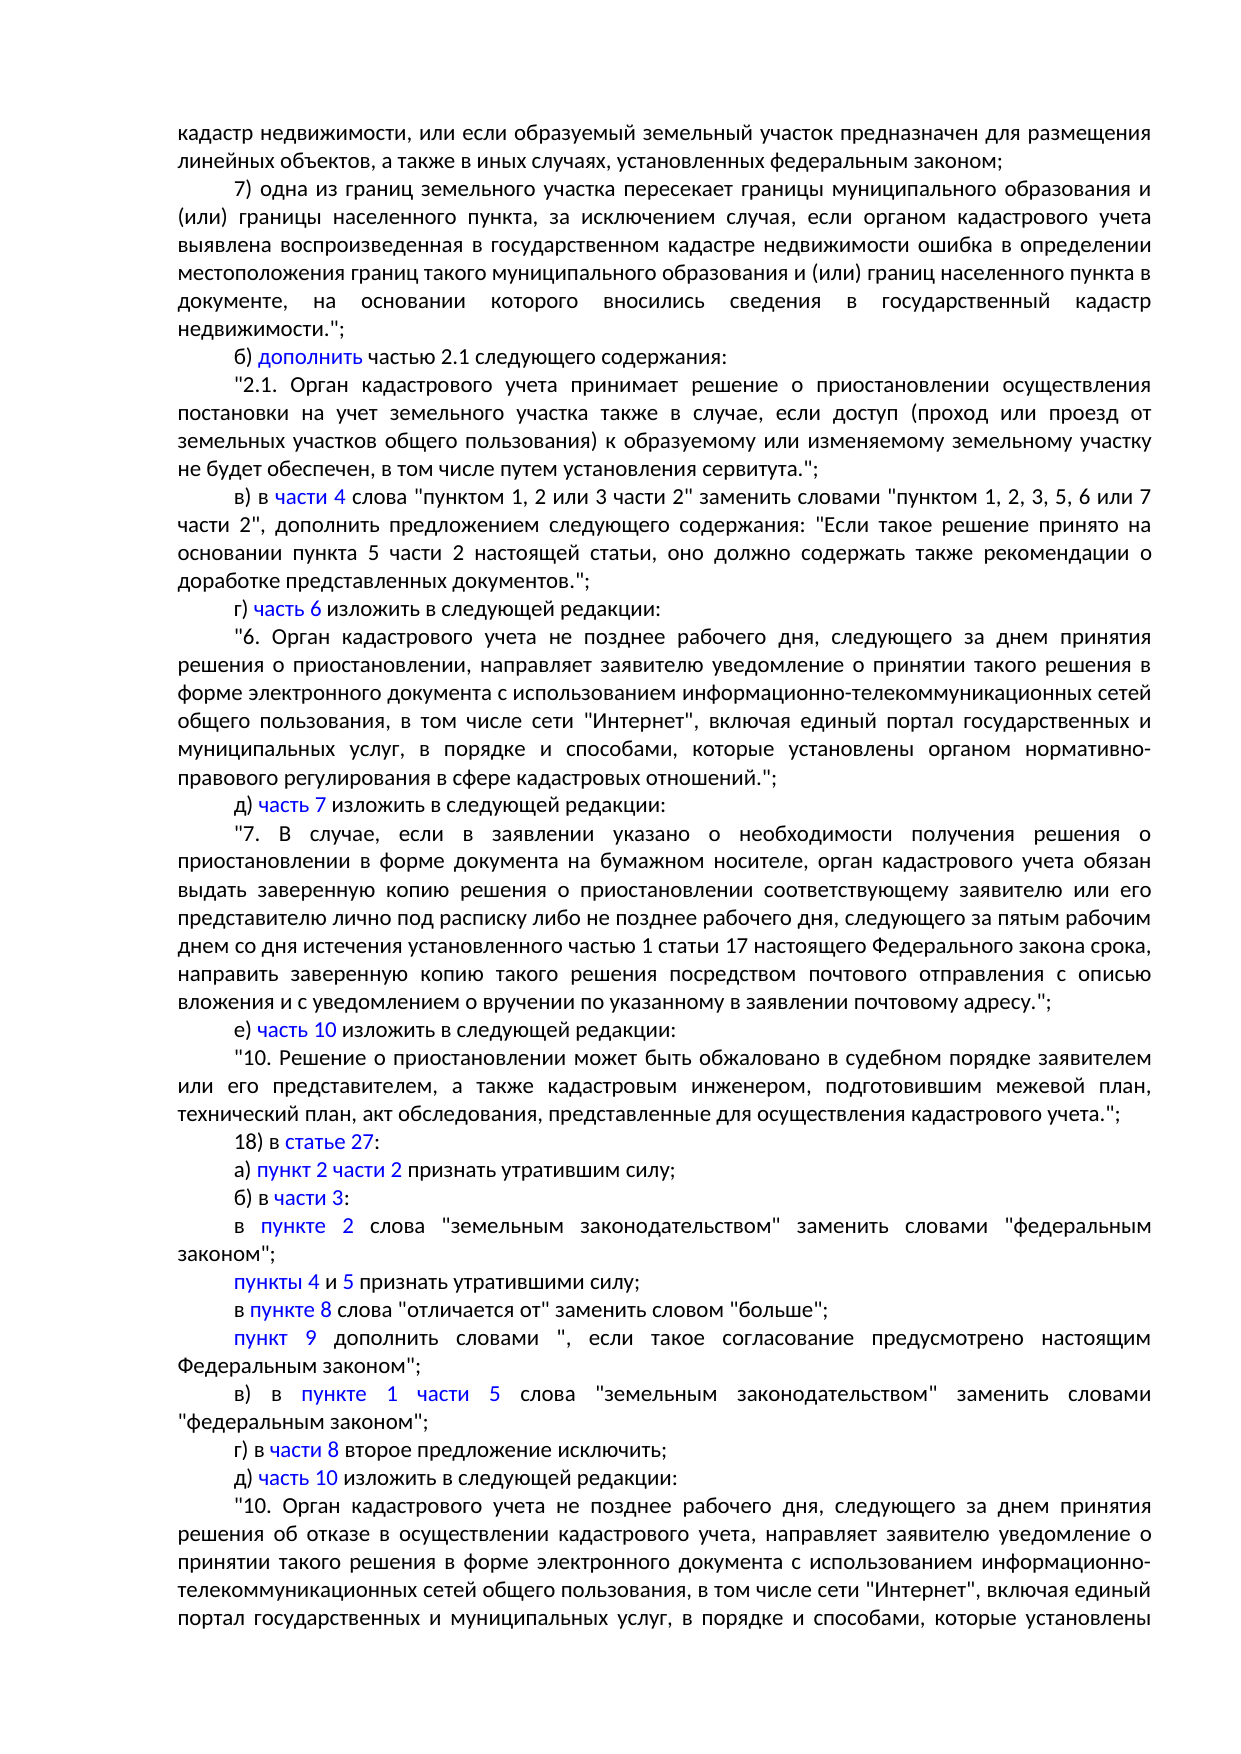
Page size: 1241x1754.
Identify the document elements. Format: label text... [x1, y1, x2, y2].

text пункт 9 дополнить словами ", если такое согласование предусмотрено настоящим Федеральным законом"; [177, 1323, 1152, 1379]
text 18) в статье 27: [177, 1127, 1152, 1155]
text "2.1. Орган кадастрового учета принимает решение о приостановлении осуществления постановки на учет земельного участка также в случае, если доступ (проход или проезд от земельных участков общего пользования) к образуемому или изменяемому земельному участку не будет обеспечен, в том числе путем установления сервитута."; [177, 370, 1152, 482]
text г) в части 8 второе предложение исключить; [177, 1435, 1152, 1463]
text д) часть 10 изложить в следующей редакции: [177, 1463, 1152, 1491]
text в пункте 8 слова "отличается от" заменить словом "больше"; [177, 1295, 1152, 1323]
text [177, 1491, 1152, 1631]
text б) дополнить частью 2.1 следующего содержания: [177, 342, 1152, 370]
text 7) одна из границ земельного участка пересекает границы муниципального образования и (или) границы населенного пункта, за исключением случая, если органом кадастрового учета выявлена воспроизведенная в государственном кадастре недвижимости ошибка в определении местоположения границ такого муниципального образования и (или) границ населенного пункта в документе, на основании которого вносились сведения в государственный кадастр недвижимости."; [177, 174, 1152, 342]
text "10. Решение о приостановлении может быть обжаловано в судебном порядке заявителем или его представителем, а также кадастровым инженером, подготовившим межевой план, технический план, акт обследования, представленные для осуществления кадастрового учета."; [177, 1043, 1152, 1127]
text в) в пункте 1 части 5 слова "земельным законодательством" заменить словами "федеральным законом"; [177, 1379, 1152, 1435]
text д) часть 7 изложить в следующей редакции: [177, 791, 1152, 819]
text "6. Орган кадастрового учета не позднее рабочего дня, следующего за днем принятия решения о приостановлении, направляет заявителю уведомление о принятии такого решения в форме электронного документа с использованием информационно-телекоммуникационных сетей общего пользования, в том числе сети "Интернет", включая единый портал государственных и муниципальных услуг, в порядке и способами, которые установлены органом нормативно-правового регулирования в сфере кадастровых отношений."; [177, 622, 1152, 791]
text г) часть 6 изложить в следующей редакции: [177, 594, 1152, 622]
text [177, 118, 1152, 174]
text е) часть 10 изложить в следующей редакции: [177, 1015, 1152, 1043]
text б) в части 3: [177, 1183, 1152, 1211]
text в) в части 4 слова "пунктом 1, 2 или 3 части 2" заменить словами "пунктом 1, 2, 3, 5, 6 или 7 части 2", дополнить предложением следующего содержания: "Если такое решение принято на основании пункта 5 части 2 настоящей статьи, оно должно содержать также рекомендации о доработке представленных документов."; [177, 482, 1152, 594]
text "7. В случае, если в заявлении указано о необходимости получения решения о приостановлении в форме документа на бумажном носителе, орган кадастрового учета обязан выдать заверенную копию решения о приостановлении соответствующему заявителю или его представителю лично под расписку либо не позднее рабочего дня, следующего за пятым рабочим днем со дня истечения установленного частью 1 статьи 17 настоящего Федерального закона срока, направить заверенную копию такого решения посредством почтового отправления с описью вложения и с уведомлением о вручении по указанному в заявлении почтовому адресу."; [177, 819, 1152, 1015]
text пункты 4 и 5 признать утратившими силу; [177, 1267, 1152, 1295]
text в пункте 2 слова "земельным законодательством" заменить словами "федеральным законом"; [177, 1211, 1152, 1267]
text а) пункт 2 части 2 признать утратившим силу; [177, 1155, 1152, 1183]
